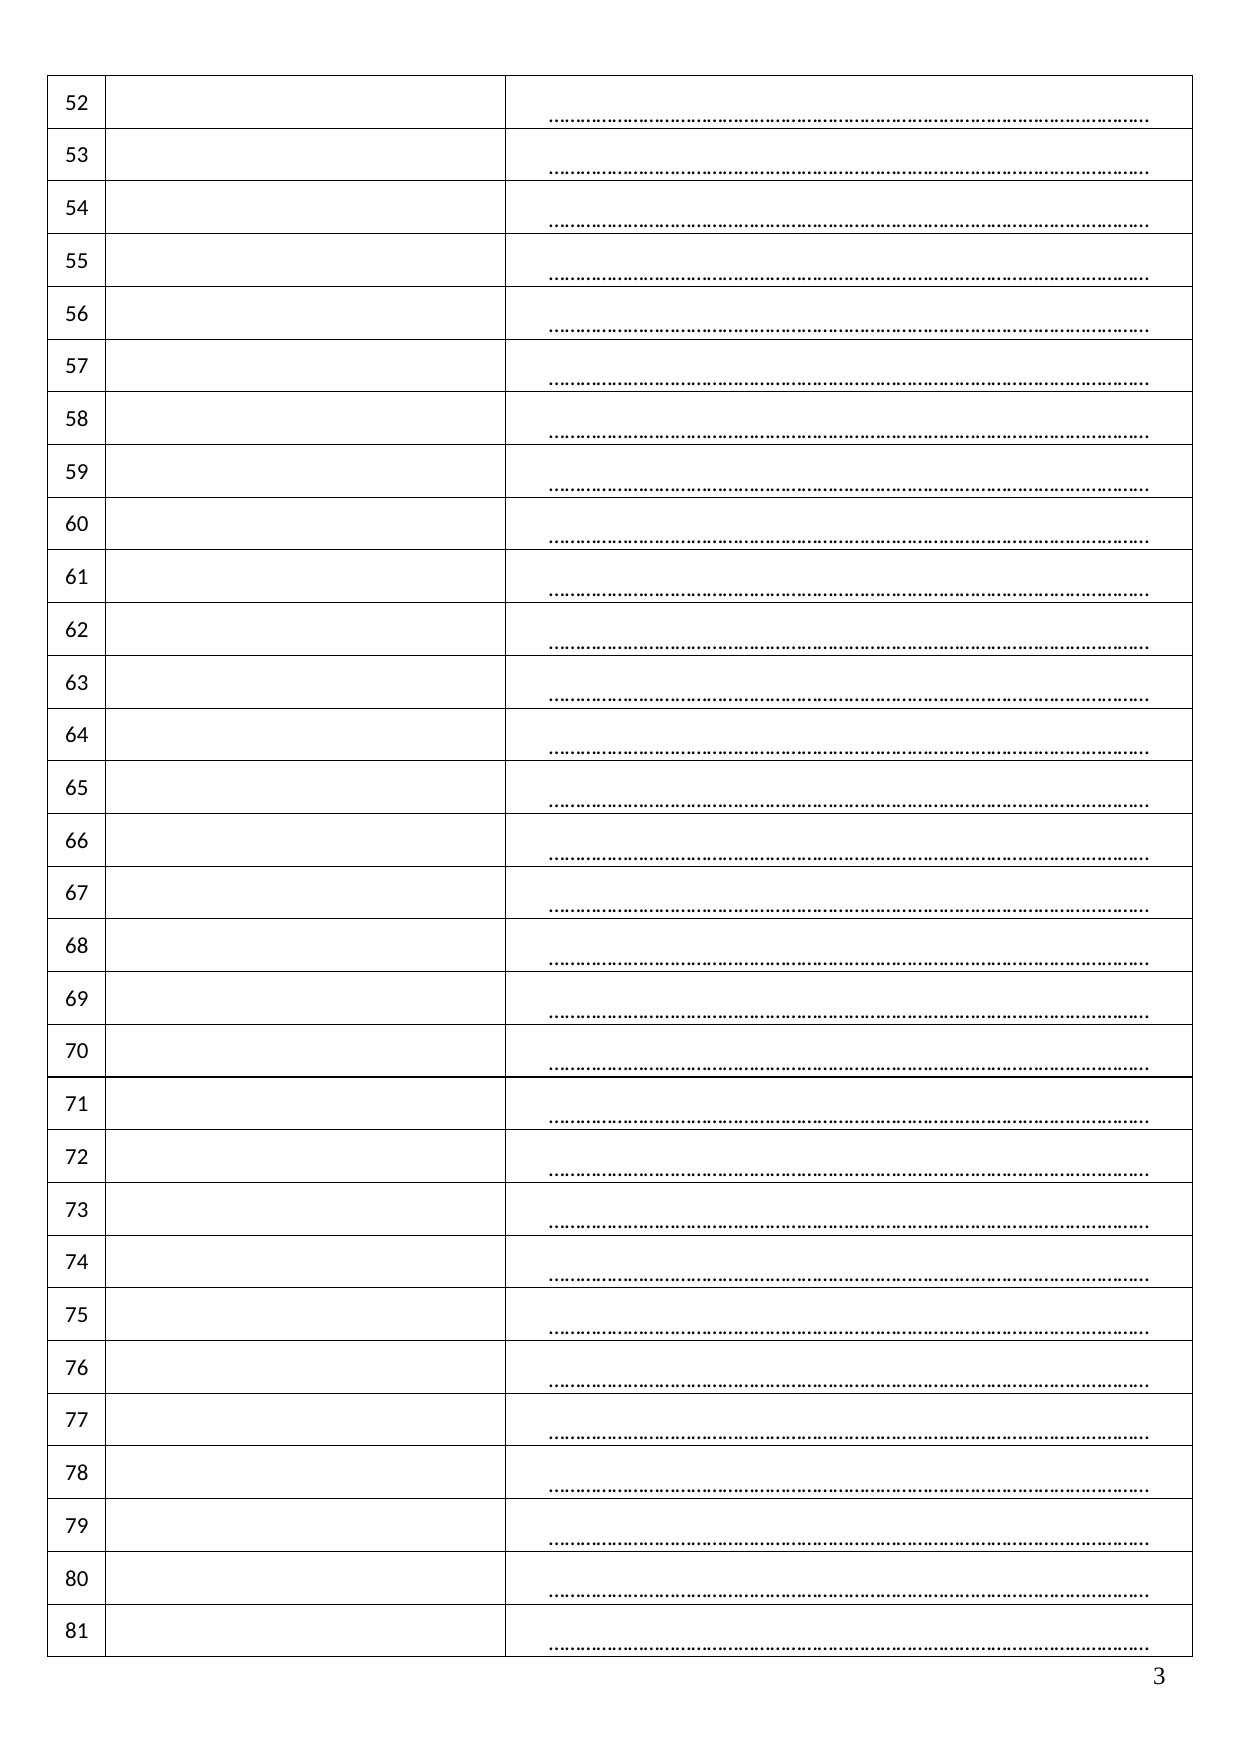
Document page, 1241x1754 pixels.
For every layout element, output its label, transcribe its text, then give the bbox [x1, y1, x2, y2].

table_cell …………………………………………………………………………………………………… [506, 234, 1192, 286]
table_cell …………………………………………………………………………………………………… [506, 814, 1192, 866]
table_cell …………………………………………………………………………………………………… [506, 972, 1192, 1024]
table_cell …………………………………………………………………………………………………… [506, 919, 1192, 971]
table_cell [106, 603, 505, 655]
table_cell …………………………………………………………………………………………………… [506, 603, 1192, 655]
table_cell …………………………………………………………………………………………………… [506, 1183, 1192, 1234]
table_cell [106, 656, 505, 707]
table_cell …………………………………………………………………………………………………… [506, 181, 1192, 233]
table_cell [106, 498, 505, 549]
table_cell 56 [48, 287, 105, 338]
table_cell [106, 392, 505, 444]
table_cell 59 [48, 445, 105, 497]
table_cell …………………………………………………………………………………………………… [506, 1552, 1192, 1603]
table_cell …………………………………………………………………………………………………… [506, 445, 1192, 497]
table_cell [106, 1605, 505, 1656]
table_cell 54 [48, 181, 105, 233]
table_cell [106, 76, 505, 128]
table_cell …………………………………………………………………………………………………… [506, 1236, 1192, 1287]
table_cell [106, 1341, 505, 1393]
table_cell 65 [48, 761, 105, 813]
table_cell [106, 919, 505, 971]
table_cell 78 [48, 1446, 105, 1498]
table_cell [106, 1288, 505, 1340]
table_cell [106, 1183, 505, 1234]
table_cell 71 [48, 1078, 105, 1129]
table_cell [106, 129, 505, 180]
table_cell [106, 867, 505, 918]
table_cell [506, 1605, 1192, 1656]
table_cell …………………………………………………………………………………………………… [506, 550, 1192, 602]
table_cell …………………………………………………………………………………………………… [506, 1499, 1192, 1551]
table_cell …………………………………………………………………………………………………… [506, 1078, 1192, 1129]
table_cell 57 [48, 340, 105, 391]
table_cell 63 [48, 656, 105, 707]
table_cell …………………………………………………………………………………………………… [506, 1025, 1192, 1076]
table_cell …………………………………………………………………………………………………… [506, 498, 1192, 549]
table_cell 75 [48, 1288, 105, 1340]
table_cell [106, 287, 505, 338]
table_cell [106, 1446, 505, 1498]
table_cell 72 [48, 1130, 105, 1182]
table_cell 80 [48, 1552, 105, 1603]
table_cell …………………………………………………………………………………………………… [506, 340, 1192, 391]
table_cell 53 [48, 129, 105, 180]
table_cell …………………………………………………………………………………………………… [506, 1394, 1192, 1445]
table_cell …………………………………………………………………………………………………… [506, 761, 1192, 813]
table_cell 52 [48, 76, 105, 128]
table_cell 67 [48, 867, 105, 918]
table_cell …………………………………………………………………………………………………… [506, 1341, 1192, 1393]
table_cell 55 [48, 234, 105, 286]
table_cell [106, 1078, 505, 1129]
table_cell 66 [48, 814, 105, 866]
table_cell [106, 1552, 505, 1603]
table_cell 70 [48, 1025, 105, 1076]
table_cell [106, 1394, 505, 1445]
table_cell 58 [48, 392, 105, 444]
table_cell [106, 1130, 505, 1182]
table_cell [106, 550, 505, 602]
table_cell 81 [48, 1605, 105, 1656]
table_cell [106, 1025, 505, 1076]
table_cell …………………………………………………………………………………………………… [506, 1288, 1192, 1340]
table_cell 61 [48, 550, 105, 602]
table_cell 68 [48, 919, 105, 971]
table_cell …………………………………………………………………………………………………… [506, 392, 1192, 444]
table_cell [506, 76, 1192, 128]
table_cell …………………………………………………………………………………………………… [506, 867, 1192, 918]
table_cell 62 [48, 603, 105, 655]
table_cell …………………………………………………………………………………………………… [506, 1446, 1192, 1498]
table_cell …………………………………………………………………………………………………… [506, 656, 1192, 707]
table_cell 64 [48, 709, 105, 760]
table_cell [106, 709, 505, 760]
table_cell 69 [48, 972, 105, 1024]
table_cell …………………………………………………………………………………………………… [506, 709, 1192, 760]
table_cell 79 [48, 1499, 105, 1551]
table_cell 60 [48, 498, 105, 549]
table_cell 76 [48, 1341, 105, 1393]
table_cell [106, 234, 505, 286]
table_cell [106, 814, 505, 866]
table_cell 77 [48, 1394, 105, 1445]
table_cell [106, 1499, 505, 1551]
table_cell 74 [48, 1236, 105, 1287]
table_cell …………………………………………………………………………………………………… [506, 1130, 1192, 1182]
table_cell [106, 1236, 505, 1287]
table_cell [106, 181, 505, 233]
table_cell [106, 972, 505, 1024]
table_cell [106, 445, 505, 497]
table_cell [106, 761, 505, 813]
table_cell [106, 340, 505, 391]
table_cell 73 [48, 1183, 105, 1234]
table_cell …………………………………………………………………………………………………… [506, 287, 1192, 338]
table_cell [506, 129, 1192, 180]
